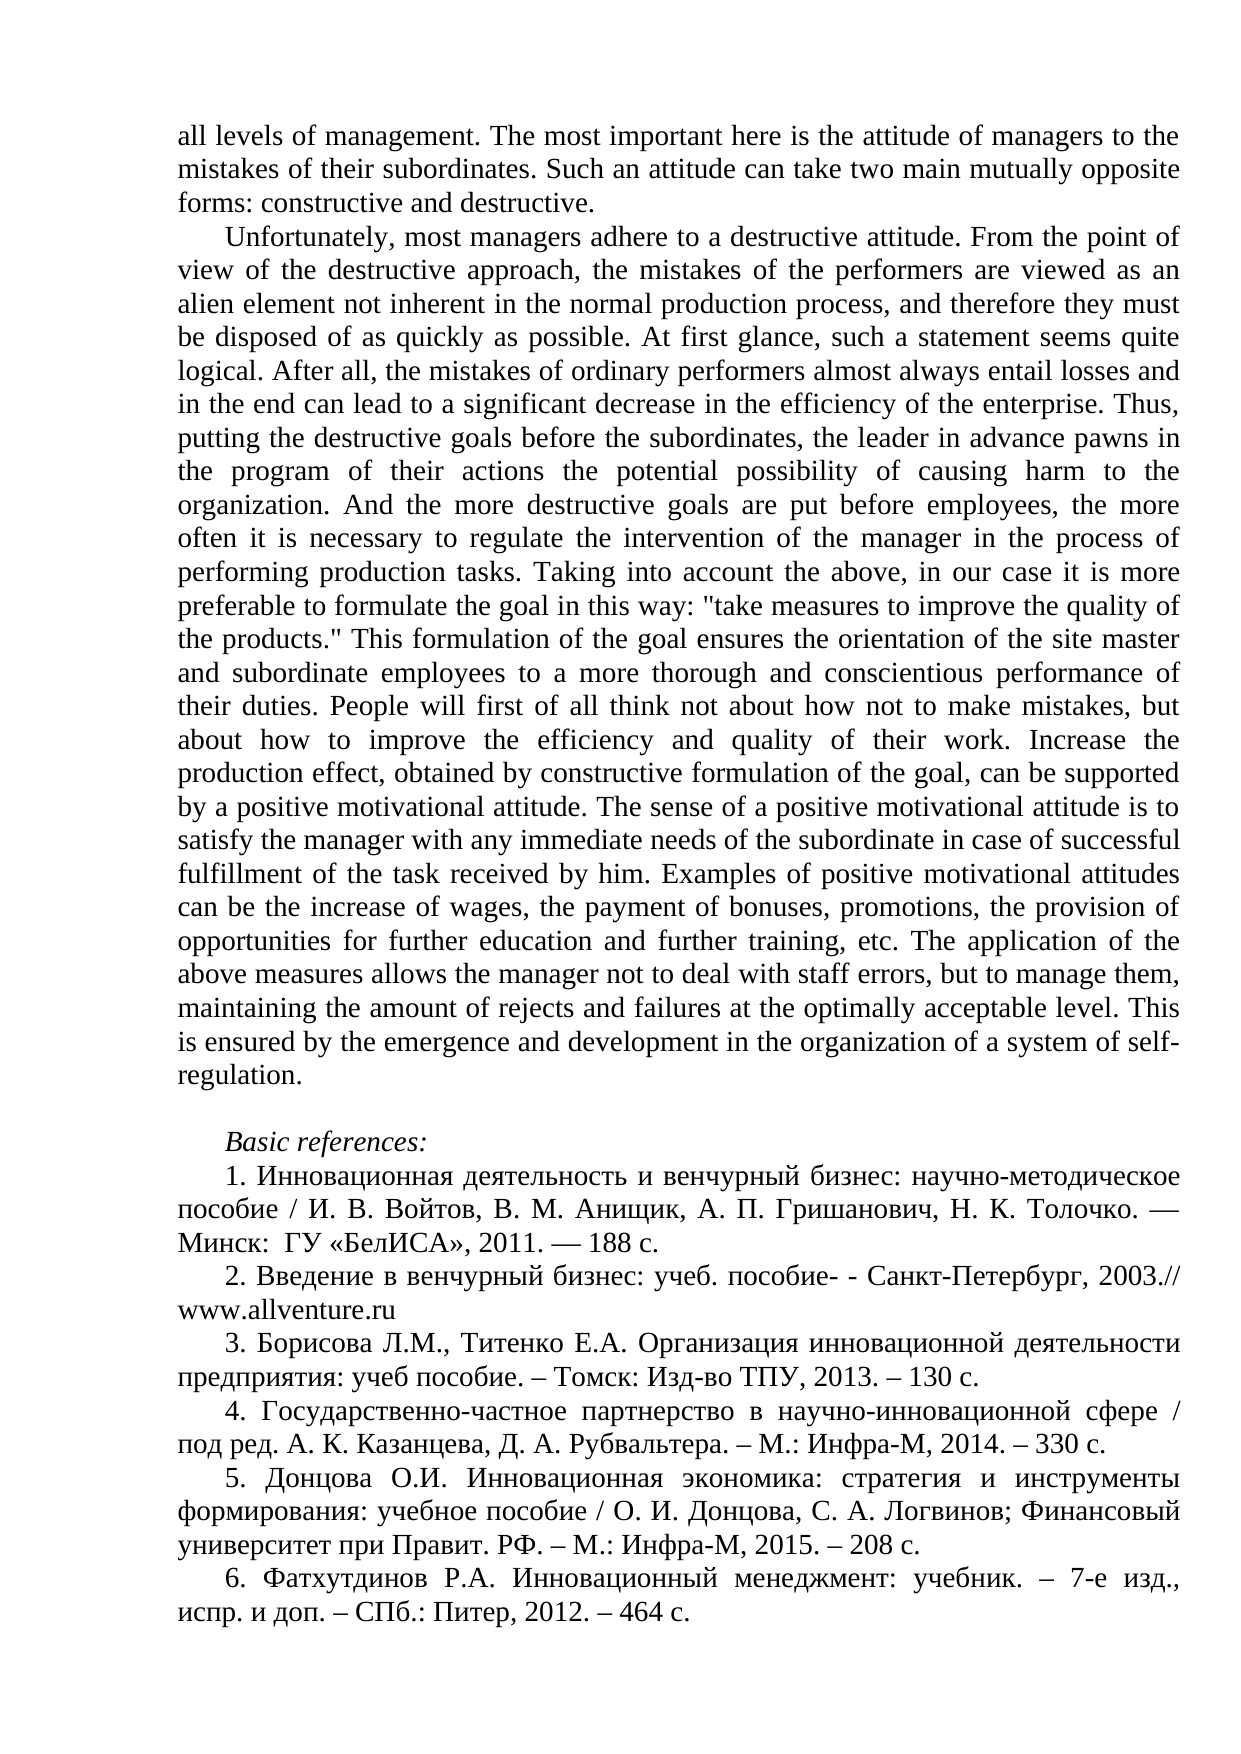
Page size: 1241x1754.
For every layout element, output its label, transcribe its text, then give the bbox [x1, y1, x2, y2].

text 6. Фатхутдинов Р.А. Инновационный менеджмент: учебник. – 7-е изд., испр. и доп. – СПб.: Питер, 2012. – 464 с. [177, 1560, 1181, 1627]
text 4. Государственно-частное партнерство в научно-инновационной сфере / под ред. А. К. Казанцева, Д. А. Рубвальтера. – М.: Инфра-М, 2014. – 330 с. [177, 1393, 1181, 1460]
text Unfortunately, most managers adhere to a destructive attitude. From the point of view of the destructive approach, the mistakes of the performers are viewed as an alien element not inherent in the normal production process, and therefore they must be disposed of as quickly as possible. At first glance, such a statement seems quite logical. After all, the mistakes of ordinary performers almost always entail losses and in the end can lead to a significant decrease in the efficiency of the enterprise. Thus, putting the destructive goals before the subordinates, the leader in advance pawns in the program of their actions the potential possibility of causing harm to the organization. And the more destructive goals are put before employees, the more often it is necessary to regulate the intervention of the manager in the process of performing production tasks. Taking into account the above, in our case it is more preferable to formulate the goal in this way: "take measures to improve the quality of the products." This formulation of the goal ensures the orientation of the site master and subordinate employees to a more thorough and conscientious performance of their duties. People will first of all think not about how not to make mistakes, but about how to improve the efficiency and quality of their work. Increase the production effect, obtained by constructive formulation of the goal, can be supported by a positive motivational attitude. The sense of a positive motivational attitude is to satisfy the manager with any immediate needs of the subordinate in case of successful fulfillment of the task received by him. Examples of positive motivational attitudes can be the increase of wages, the payment of bonuses, promotions, the provision of opportunities for further education and further training, etc. The application of the above measures allows the manager not to deal with staff errors, but to manage them, maintaining the amount of rejects and failures at the optimally acceptable level. This is ensured by the emergence and development in the organization of a system of self-regulation. [177, 219, 1181, 1091]
text 1. Инновационная деятельность и венчурный бизнес: научно-методическое пособие / И. В. Войтов, В. М. Анищик, А. П. Гришанович, Н. К. Толочко. — Минск: ГУ «БелИСА», 2011. — 188 с. [177, 1158, 1181, 1258]
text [177, 118, 1181, 219]
text Basic references: [177, 1124, 1181, 1158]
text 2. Введение в венчурный бизнес: учеб. пособие- - Санкт-Петербург, 2003.// www.allventure.ru [177, 1258, 1181, 1326]
text 3. Борисова Л.М., Титенко Е.А. Организация инновационной деятельности предприятия: учеб пособие. – Томск: Изд-во ТПУ, 2013. – 130 с. [177, 1326, 1181, 1393]
text 5. Донцова О.И. Инновационная экономика: стратегия и инструменты формирования: учебное пособие / О. И. Донцова, С. А. Логвинов; Финансовый университет при Правит. РФ. – М.: Инфра-М, 2015. – 208 с. [177, 1460, 1181, 1560]
